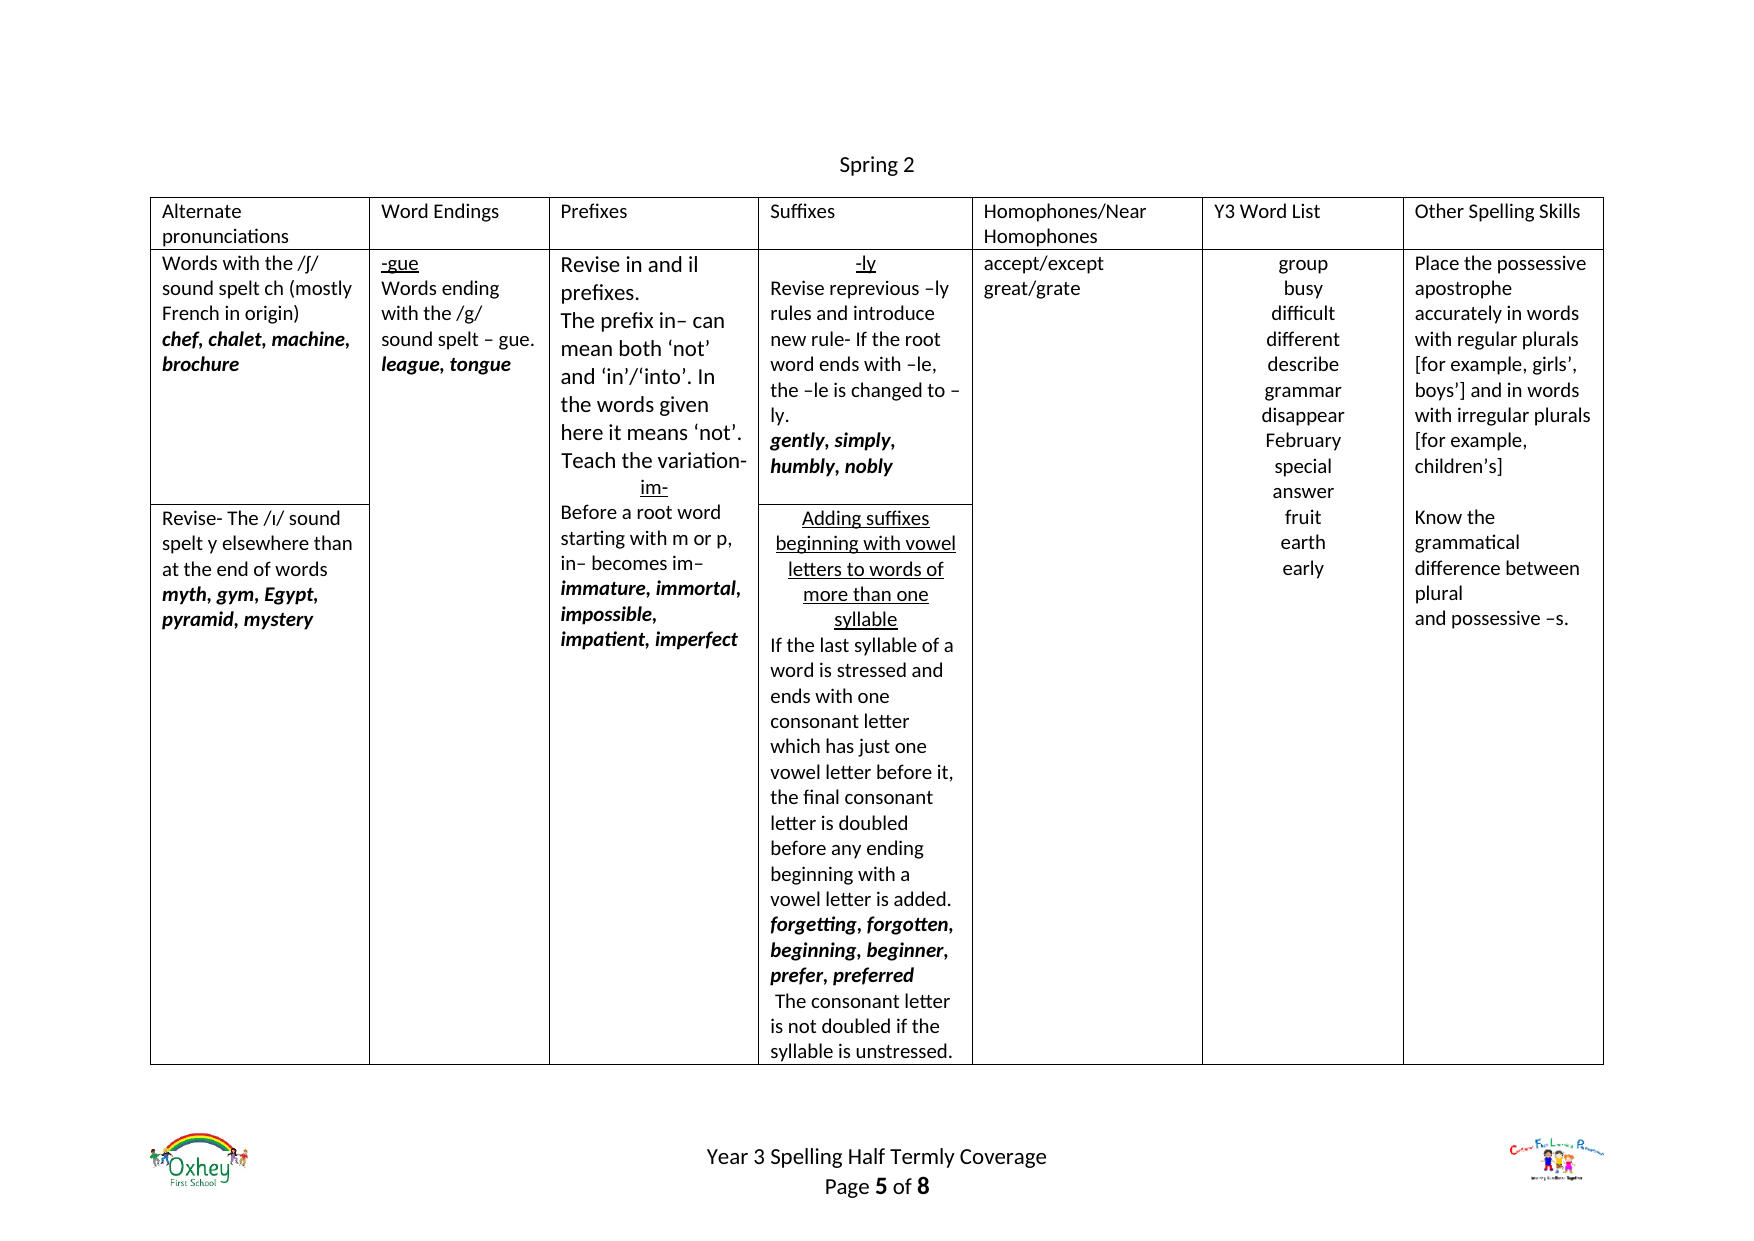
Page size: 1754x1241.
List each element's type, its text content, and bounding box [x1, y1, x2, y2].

text Spring 2 [150, 150, 1604, 178]
picture [1510, 1112, 1604, 1206]
table_cell Revise- The /ɪ/ sound spelt y elsewhere than at the end of words myth, gym, Egypt, pyramid, mystery [151, 505, 369, 1064]
table_header Homophones/Near Homophones [973, 198, 1202, 249]
table_header Prefixes [550, 198, 758, 249]
table_header Y3 Word List [1203, 198, 1403, 249]
table_cell group busy difficult different describe grammar disappear February special answer fruit earth early [1203, 250, 1403, 1064]
table_cell Revise in and il prefixes. The prefix in– can mean both ‘not’ and ‘in’/‘into’. In the words given here it means ‘not’. Teach the variation- im- Before a root word starting with m or p, in– becomes im– immature, immortal, impossible, impatient, imperfect [550, 250, 758, 1064]
table_cell -gue Words ending with the /g/ sound spelt – gue. league, tongue [370, 250, 549, 1064]
table_cell accept/except great/grate [973, 250, 1202, 1064]
table_cell -ly Revise reprevious –ly rules and introduce new rule- If the root word ends with –le, the –le is changed to –ly. gently, simply, humbly, nobly [759, 250, 972, 504]
table_header Alternate pronunciations [151, 198, 369, 249]
table_cell Place the possessive apostrophe accurately in words with regular plurals [for example, girls’, boys’] and in words with irregular plurals [for example, children’s] Know the grammatical difference between plural and possessive –s. [1404, 250, 1603, 1064]
table_header Suffixes [759, 198, 972, 249]
picture [150, 1116, 248, 1202]
table_header Other Spelling Skills [1404, 198, 1603, 249]
table_cell Words with the /ʃ/ sound spelt ch (mostly French in origin) chef, chalet, machine, brochure [151, 250, 369, 504]
table_header Word Endings [370, 198, 549, 249]
